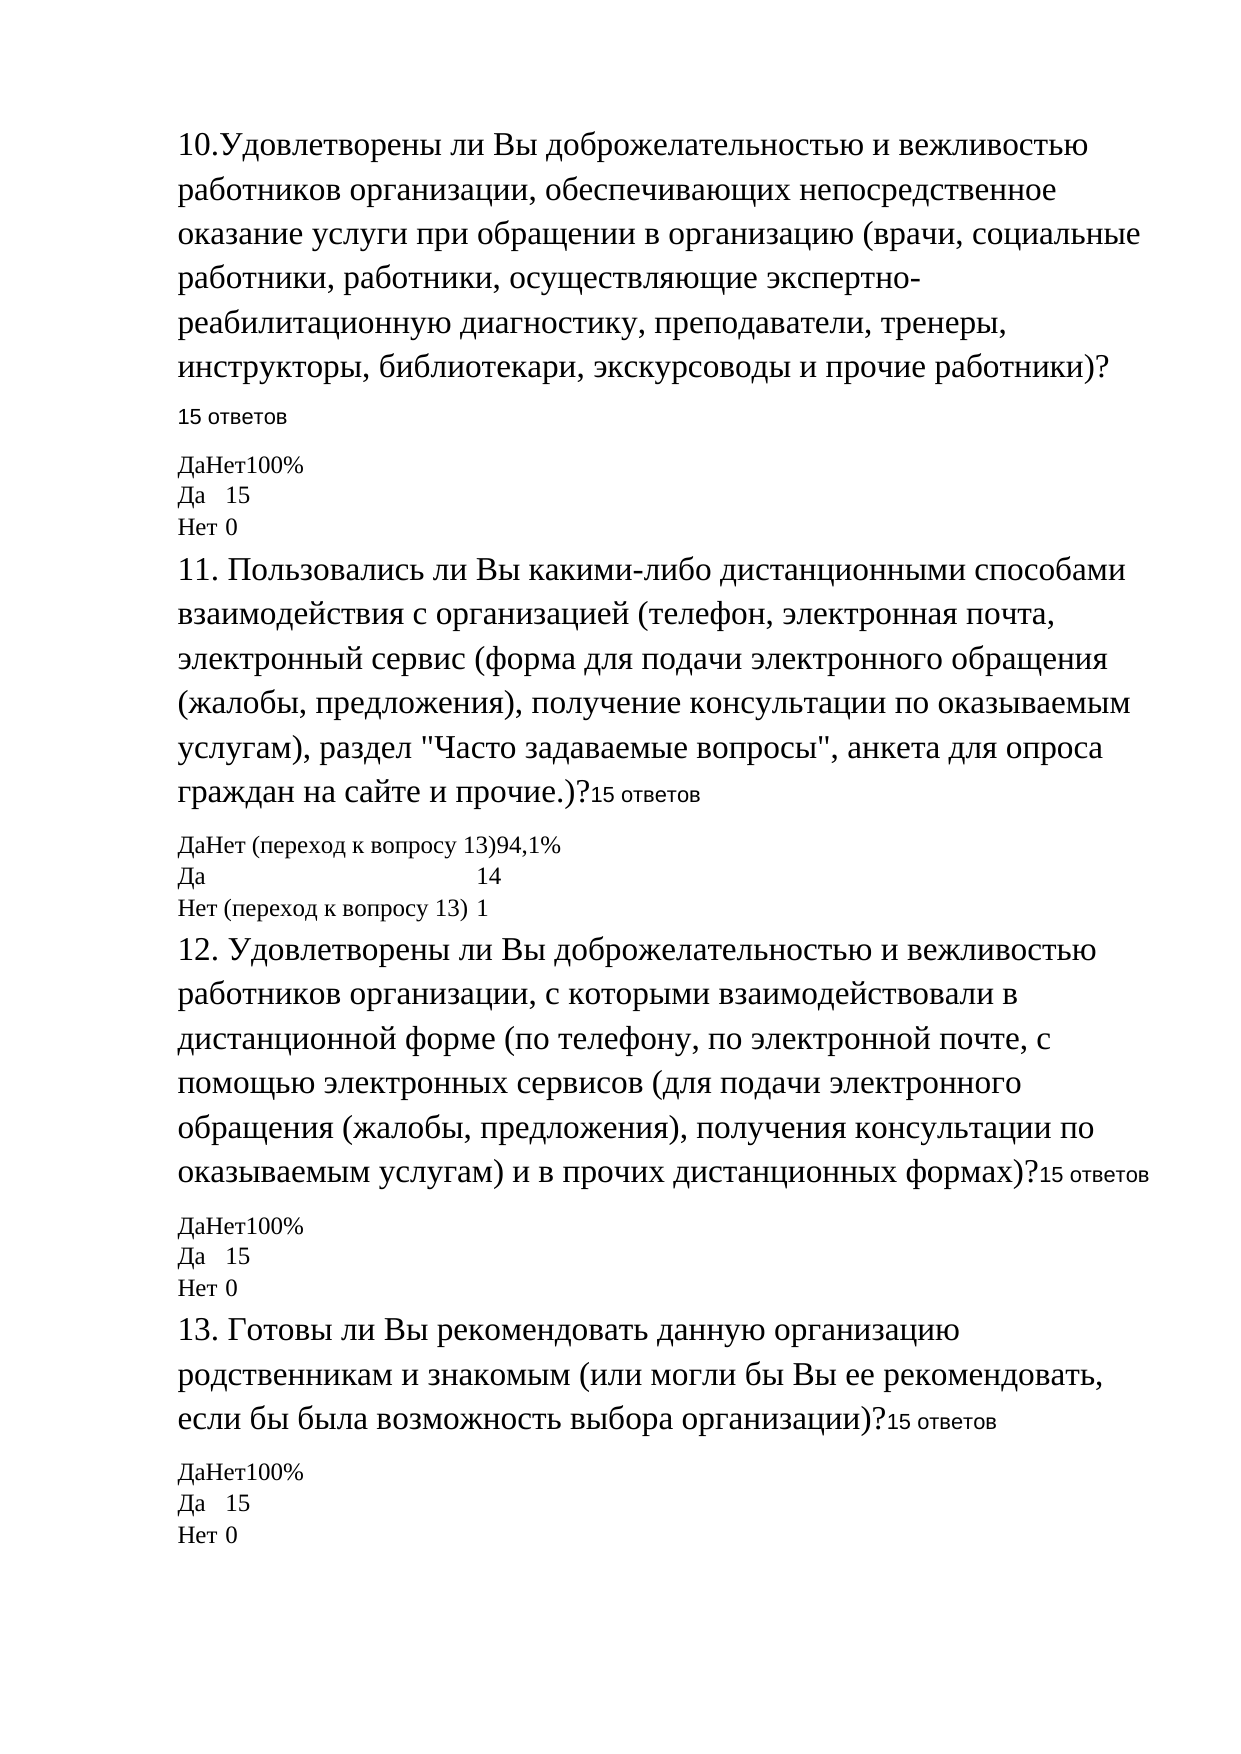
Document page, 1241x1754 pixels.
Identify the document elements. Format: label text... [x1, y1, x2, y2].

text 11. Пользовались ли Вы какими-либо дистанционными способами взаимодействия с организацией (телефон, электронная почта, электронный сервис (форма для подачи электронного обращения (жалобы, предложения), получение консультации по оказываемым услугам), раздел "Часто задаваемые вопросы", анкета для опроса граждан на сайте и прочие.)?15 ответов [177, 543, 1152, 810]
table_cell Нет (переход к вопросу 13) [176, 891, 474, 923]
table_cell 15 [224, 1486, 256, 1518]
text 13. Готовы ли Вы рекомендовать данную организацию родственникам и знакомым (или могли бы Вы ее рекомендовать, если бы была возможность выбора организации)?15 ответов [177, 1303, 1152, 1437]
table_cell 15 [224, 1240, 256, 1271]
table_cell 15 [224, 479, 256, 511]
table_cell Да [176, 1240, 223, 1271]
table_cell Да [176, 1486, 223, 1518]
table_cell Нет [176, 1518, 223, 1550]
table_cell 14 [475, 859, 507, 891]
table_cell Нет [176, 1271, 223, 1303]
table_cell Да [176, 479, 223, 511]
table_cell 0 [224, 1518, 256, 1550]
text ДаНет100% [177, 1211, 1152, 1239]
table_cell 0 [224, 1271, 256, 1303]
text ДаНет100% [177, 1457, 1152, 1486]
table_cell 1 [475, 891, 507, 923]
table_cell Да [176, 859, 474, 891]
table_cell 0 [224, 511, 256, 543]
text 10.Удовлетворены ли Вы доброжелательностью и вежливостью работников организации, обеспечивающих непосредственное оказание услуги при обращении в организацию (врачи, социальные работники, работники, осуществляющие экспертно-реабилитационную диагностику, преподаватели, тренеры, инструкторы, библиотекари, экскурсоводы и прочие работники)?15 ответов [177, 118, 1152, 429]
text 12. Удовлетворены ли Вы доброжелательностью и вежливостью работников организации, с которыми взаимодействовали в дистанционной форме (по телефону, по электронной почте, с помощью электронных сервисов (для подачи электронного обращения (жалобы, предложения), получения консультации по оказываемым услугам) и в прочих дистанционных формах)?15 ответов [177, 923, 1152, 1190]
text ДаНет100% [177, 450, 1152, 479]
text ДаНет (переход к вопросу 13)94,1% [177, 831, 1152, 859]
table_cell Нет [176, 511, 223, 543]
